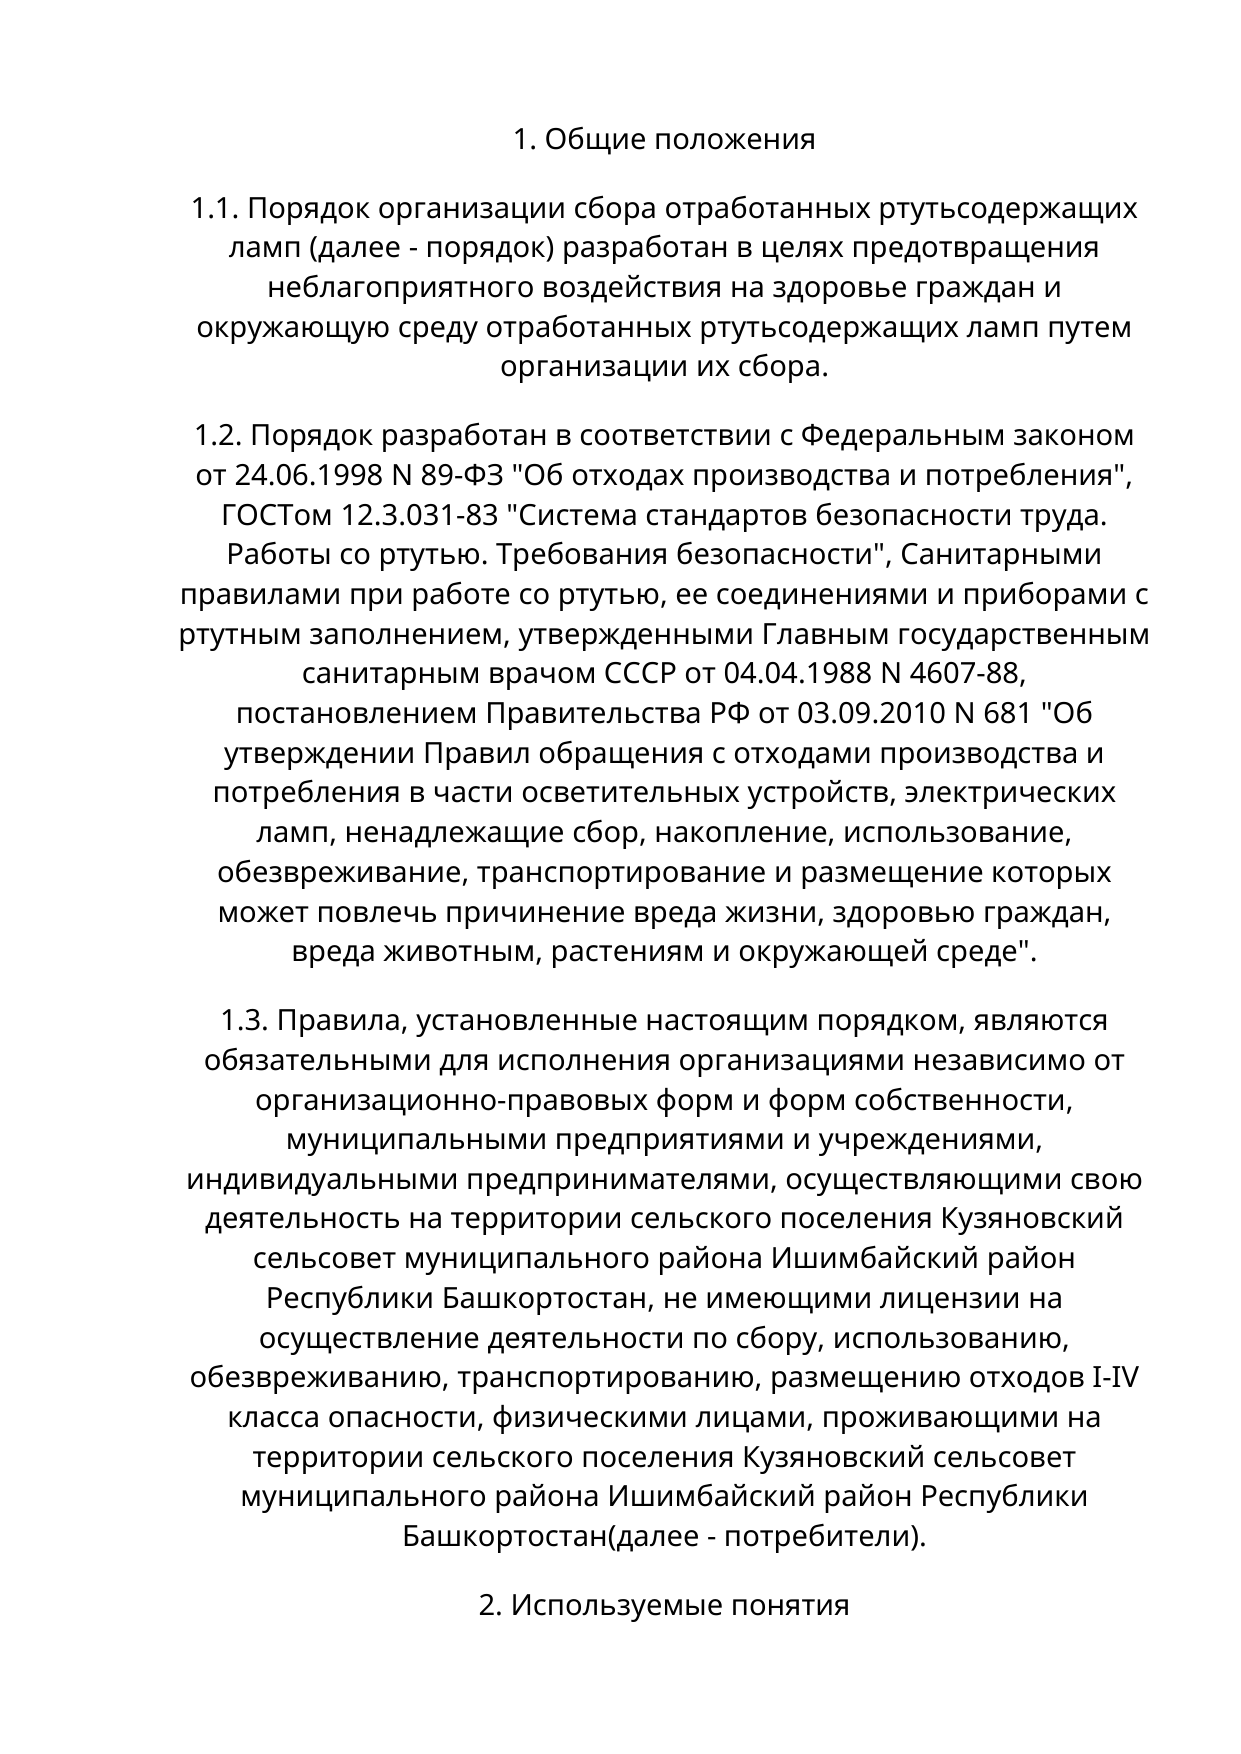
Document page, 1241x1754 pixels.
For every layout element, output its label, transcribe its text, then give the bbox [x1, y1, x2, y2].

text 1.1. Порядок организации сбора отработанных ртутьсодержащих ламп (далее - порядок) разработан в целях предотвращения неблагоприятного воздействия на здоровье граждан и окружающую среду отработанных ртутьсодержащих ламп путем организации их сбора. [177, 187, 1152, 385]
text 1.2. Порядок разработан в соответствии с Федеральным законом от 24.06.1998 N 89-ФЗ "Об отходах производства и потребления", ГОСТом 12.3.031-83 "Система стандартов безопасности труда. Работы со ртутью. Требования безопасности", Санитарными правилами при работе со ртутью, ее соединениями и приборами с ртутным заполнением, утвержденными Главным государственным санитарным врачом СССР от 04.04.1988 N 4607-88, постановлением Правительства РФ от 03.09.2010 N 681 "Об утверждении Правил обращения с отходами производства и потребления в части осветительных устройств, электрических ламп, ненадлежащие сбор, накопление, использование, обезвреживание, транспортирование и размещение которых может повлечь причинение вреда жизни, здоровью граждан, вреда животным, растениям и окружающей среде". [177, 414, 1152, 970]
text 1.3. Правила, установленные настоящим порядком, являются обязательными для исполнения организациями независимо от организационно-правовых форм и форм собственности, муниципальными предприятиями и учреждениями, индивидуальными предпринимателями, осуществляющими свою деятельность на территории сельского поселения Кузяновский сельсовет муниципального района Ишимбайский район Республики Башкортостан, не имеющими лицензии на осуществление деятельности по сбору, использованию, обезвреживанию, транспортированию, размещению отходов I-IV класса опасности, физическими лицами, проживающими на территории сельского поселения Кузяновский сельсовет муниципального района Ишимбайский район Республики Башкортостан(далее - потребители). [177, 999, 1152, 1555]
text 1. Общие положения [177, 118, 1152, 158]
text 2. Используемые понятия [177, 1584, 1152, 1624]
